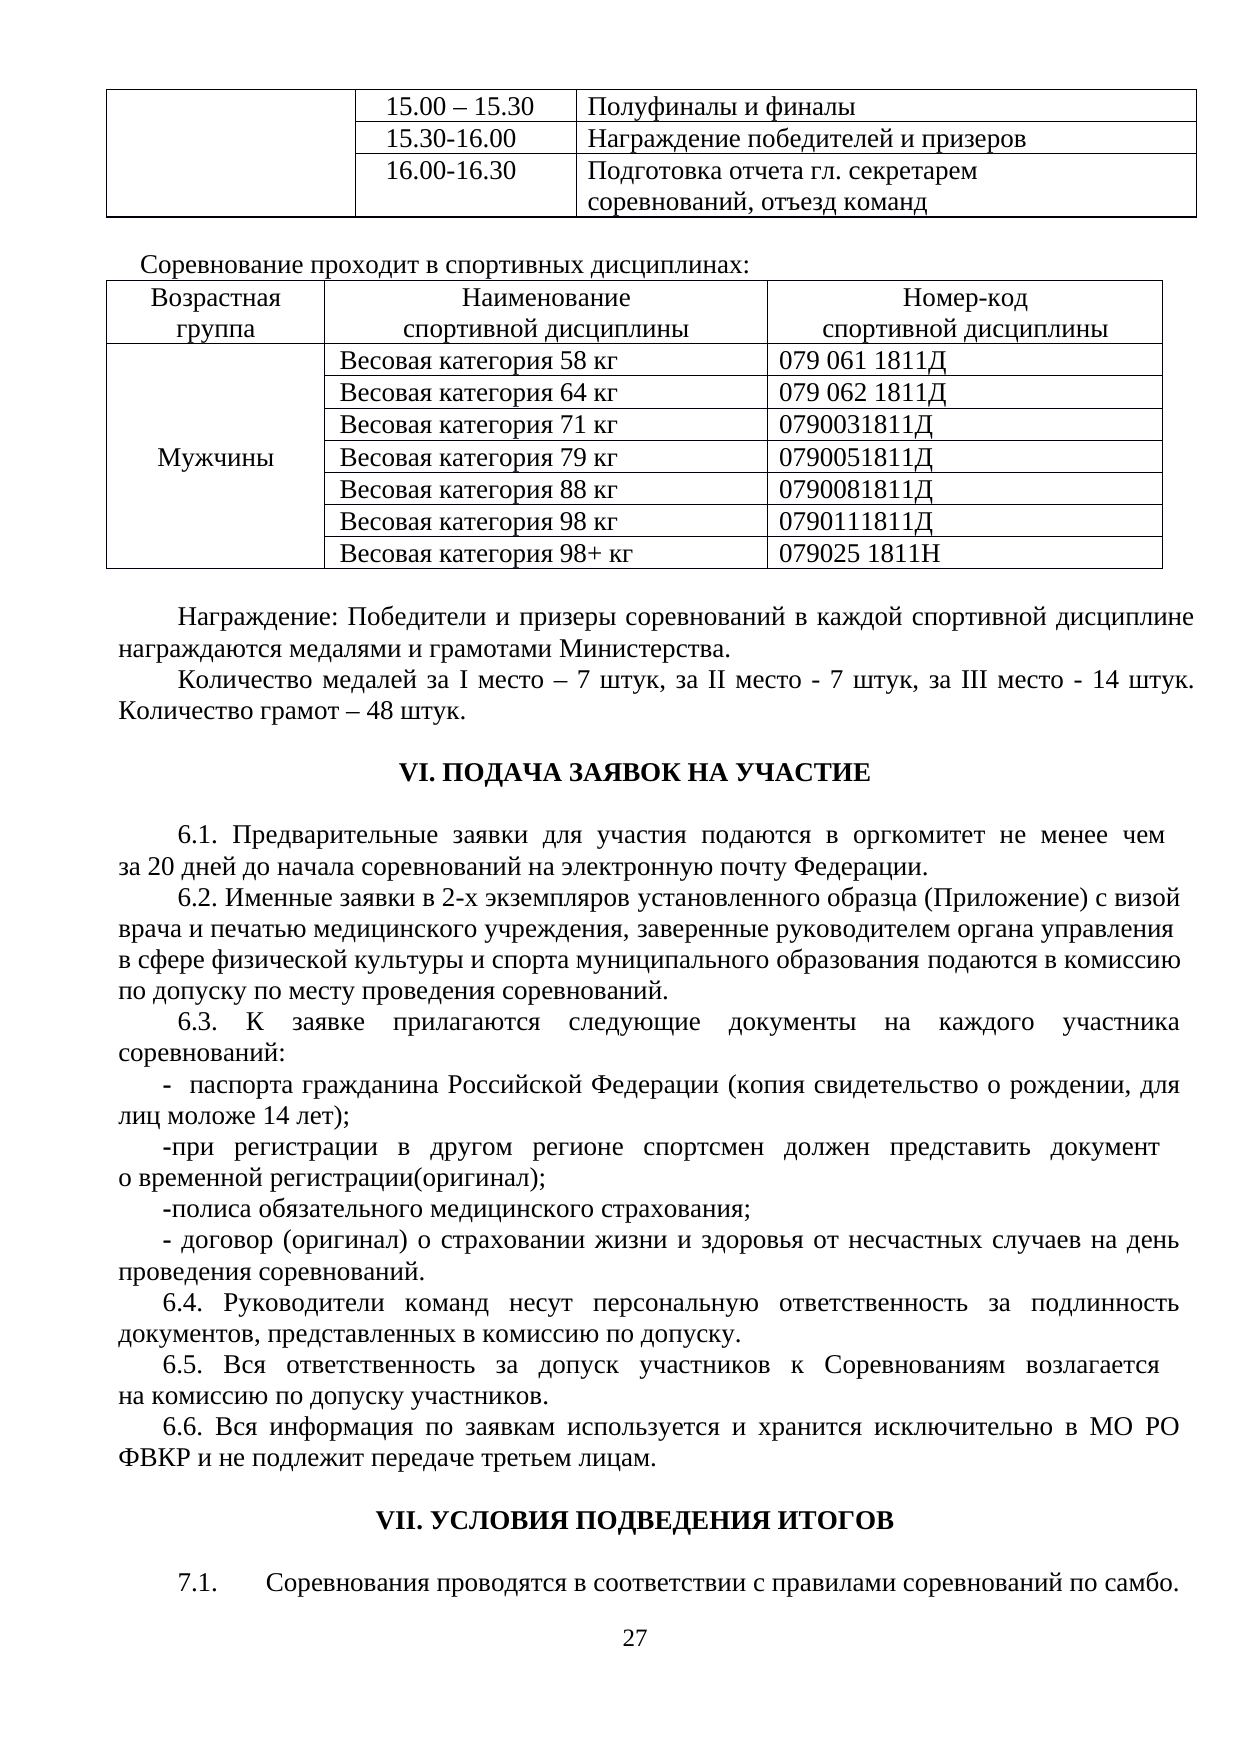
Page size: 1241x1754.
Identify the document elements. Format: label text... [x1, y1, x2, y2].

table_cell Весовая категория 88 кг [325, 473, 767, 504]
text 6.6. Вся информация по заявкам используется и хранится исключительно в МО РО ФВКР и не подлежит передаче третьем лицам. [118, 1410, 1181, 1473]
text Награждение: Победители и призеры соревнований в каждой спортивной дисциплине награждаются медалями и грамотами Министерства. [118, 601, 1196, 663]
table_cell Мужчины [107, 344, 324, 568]
text - паспорта гражданина Российской Федерации (копия свидетельство о рождении, для лиц моложе 14 лет); [118, 1068, 1181, 1130]
text 6.5. Вся ответственность за допуск участников к Соревнованиям возлагается на комиссию по допуску участников. [118, 1348, 1181, 1410]
table_cell Награждение победителей и призеров [577, 122, 1196, 153]
table_cell 15.30-16.00 [356, 122, 576, 153]
text -полиса обязательного медицинского страхования; [118, 1192, 1181, 1223]
table_header Наименование спортивной дисциплины [325, 281, 767, 343]
text - договор (оригинал) о страховании жизни и здоровья от несчастных случаев на день проведения соревнований. [118, 1223, 1181, 1286]
table_cell Весовая категория 98+ кг [325, 537, 767, 568]
table_cell Весовая категория 64 кг [325, 376, 767, 407]
text Количество медалей за I место – 7 штук, за II место - 7 штук, за III место - 14 штук. Количество грамот – 48 штук. [118, 663, 1196, 725]
list -при регистрации в другом регионе спортсмен должен представить документ о временной регистрации(оригинал); [118, 1130, 1181, 1192]
table_cell 079025 1811Н [768, 537, 1162, 568]
table_cell 079 062 1811Д [768, 376, 1162, 407]
table_header Номер-код спортивной дисциплины [768, 281, 1162, 343]
table_cell 16.00-16.30 [356, 154, 576, 216]
table_cell Весовая категория 79 кг [325, 441, 767, 472]
table_cell Подготовка отчета гл. секретарем соревнований, отъезд команд [577, 154, 1196, 216]
list Соревнования проводятся в соответствии с правилами соревнований по самбо. [118, 1566, 1181, 1597]
table_cell 0790051811Д [768, 441, 1162, 472]
table_cell 15.00 – 15.30 [356, 90, 576, 121]
text VI. ПОДАЧА ЗАЯВОК НА УЧАСТИЕ [118, 756, 1152, 787]
text 6.1. Предварительные заявки для участия подаются в оргкомитет не менее чем за 20 дней до начала соревнований на электронную почту Федерации. [118, 818, 1181, 881]
table_header Возрастная группа [107, 281, 324, 343]
table_cell 079 061 1811Д [768, 344, 1162, 375]
text 6.2. Именные заявки в 2-х экземпляров установленного образца (Приложение) с визой врача и печатью медицинского учреждения, заверенные руководителем органа управления в сфере физической культуры и спорта муниципального образования подаются в комиссию по допуску по месту проведения соревнований. [118, 881, 1181, 1005]
table_cell Полуфиналы и финалы [577, 90, 1196, 121]
table_cell 0790031811Д [768, 409, 1162, 439]
text Соревнование проходит в спортивных дисциплинах: [81, 248, 1152, 280]
text 6.3. К заявке прилагаются следующие документы на каждого участника соревнований: [118, 1005, 1181, 1068]
table_cell 0790081811Д [768, 473, 1162, 504]
text VII. УСЛОВИЯ ПОДВЕДЕНИЯ ИТОГОВ [118, 1504, 1152, 1535]
table_cell Весовая категория 71 кг [325, 409, 767, 439]
table_cell 0790111811Д [768, 505, 1162, 536]
table_cell Весовая категория 98 кг [325, 505, 767, 536]
table_cell Весовая категория 58 кг [325, 344, 767, 375]
text 6.4. Руководители команд несут персональную ответственность за подлинность документов, представленных в комиссию по допуску. [118, 1286, 1181, 1348]
